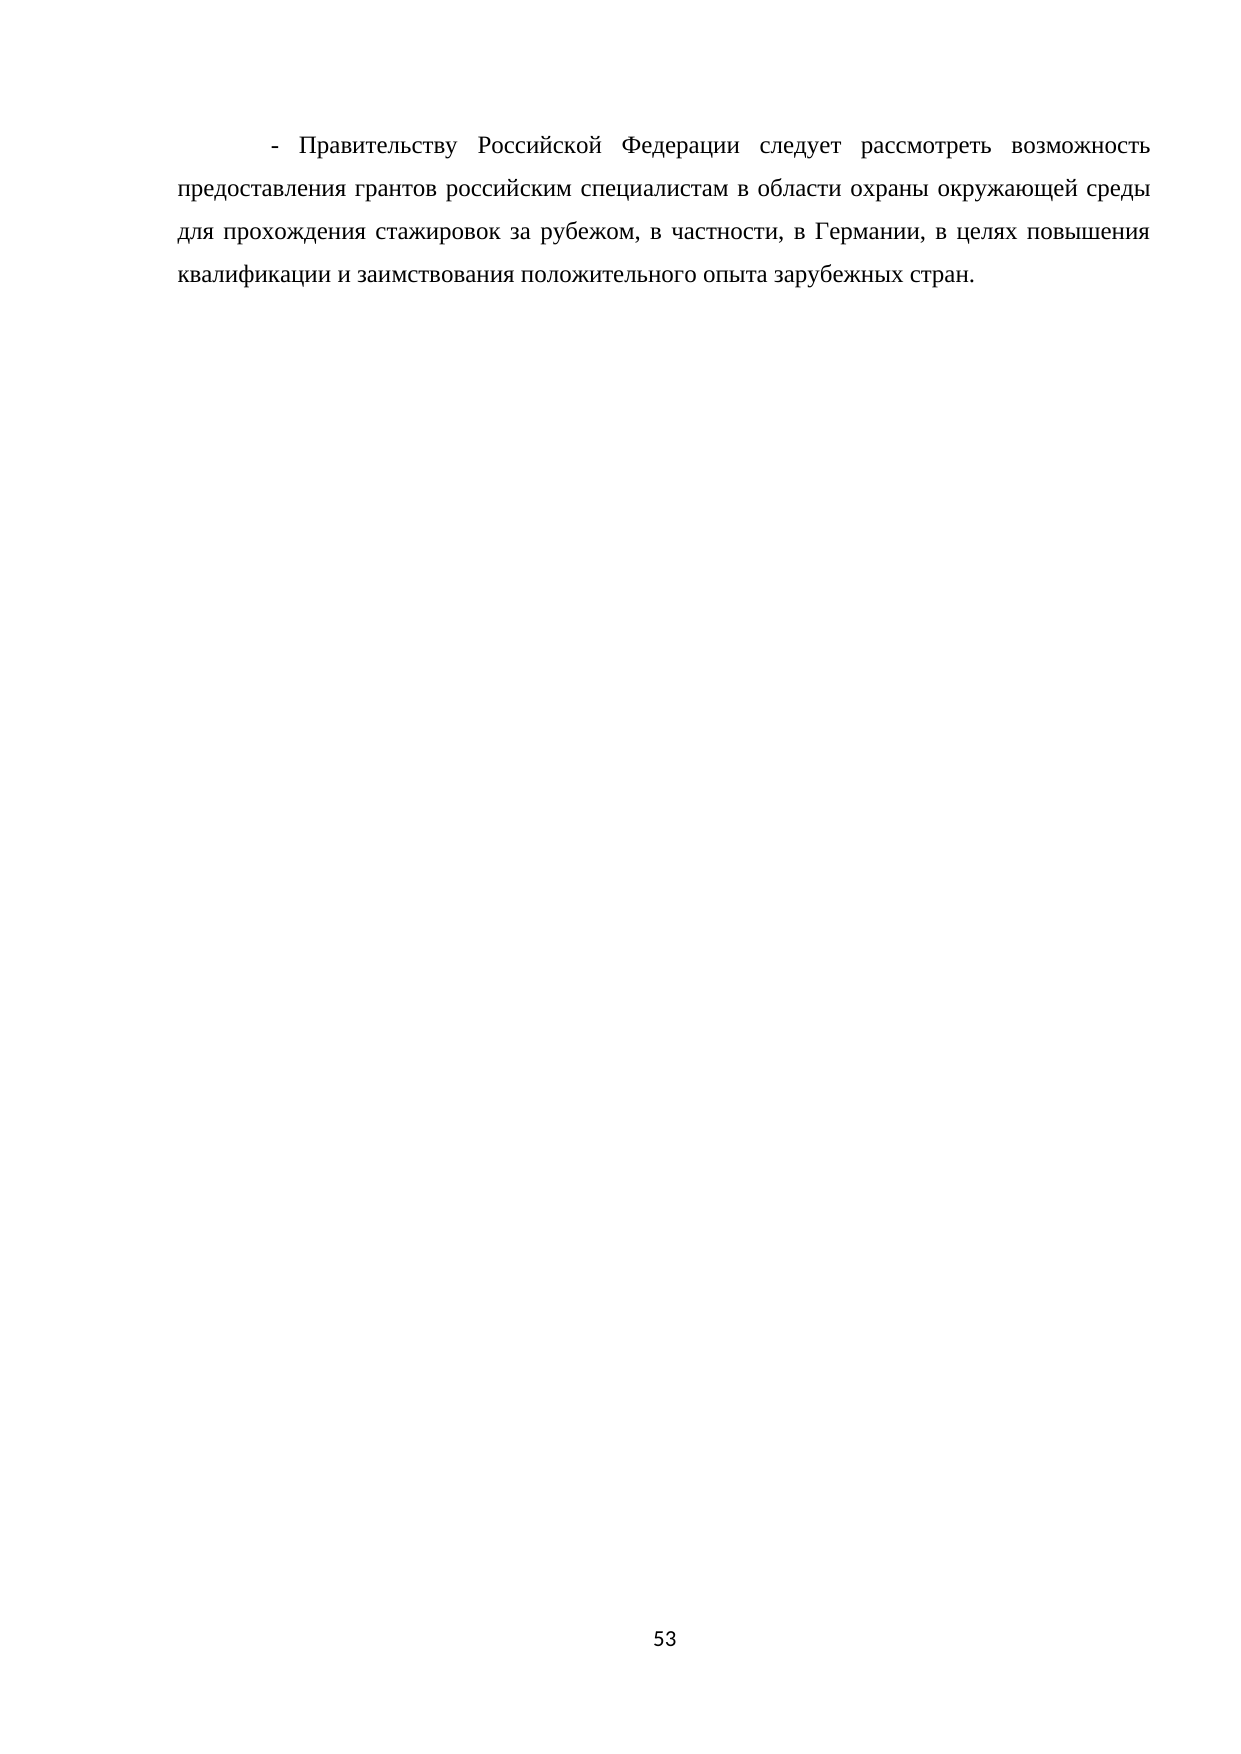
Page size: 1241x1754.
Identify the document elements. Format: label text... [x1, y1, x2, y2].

text - Правительству Российской Федерации следует рассмотреть возможность предоставления грантов российским специалистам в области охраны окружающей среды для прохождения стажировок за рубежом, в частности, в Германии, в целях повышения квалификации и заимствования положительного опыта зарубежных стран. [177, 130, 1152, 288]
